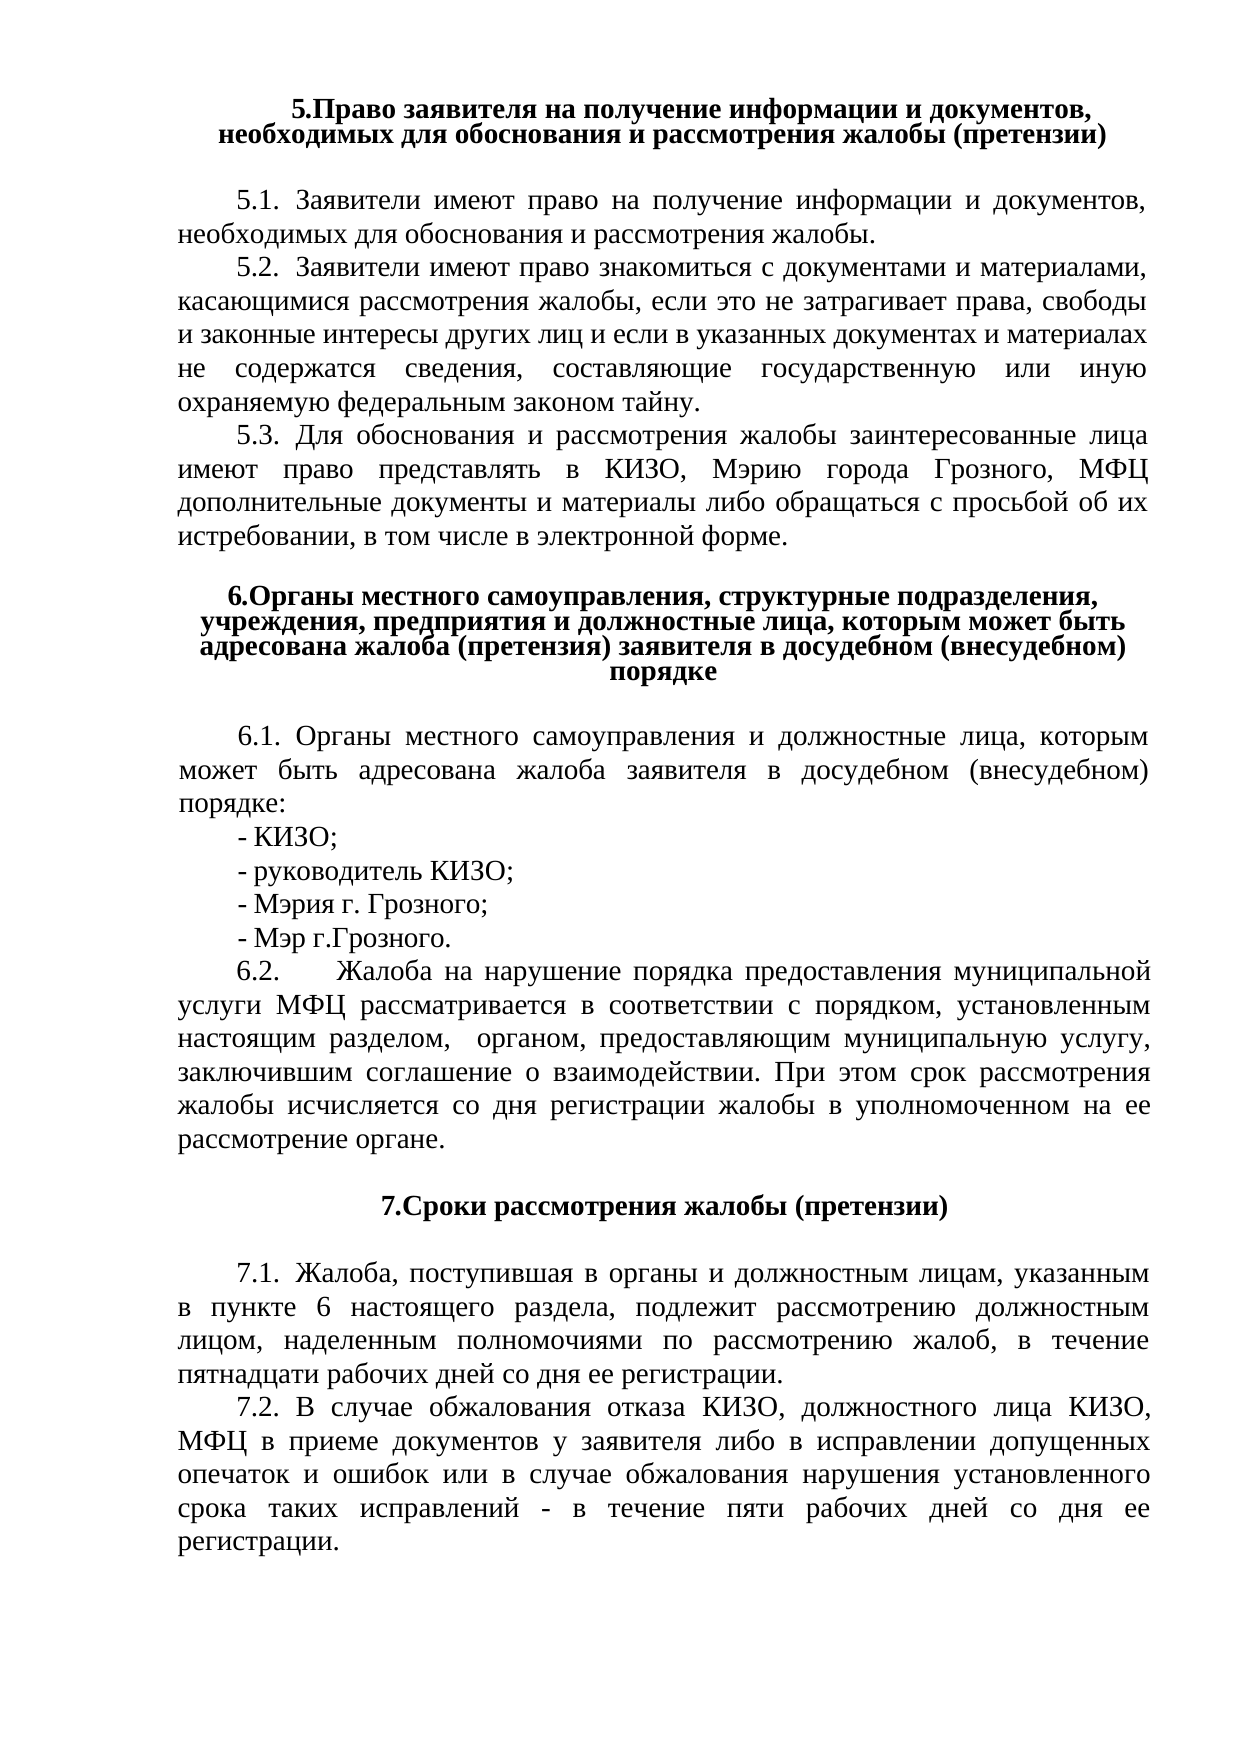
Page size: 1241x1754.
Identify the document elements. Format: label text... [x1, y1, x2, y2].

text 7.Сроки рассмотрения жалобы (претензии) [177, 1188, 1152, 1222]
text 6.1. Органы местного самоуправления и должностные лица, которым может быть адресована жалоба заявителя в досудебном (внесудебном) порядке: [179, 718, 1149, 819]
text 6.Органы местного самоуправления, структурные подразделения, учреждения, предприятия и должностные лица, которым может быть адресована жалоба (претензия) заявителя в досудебном (внесудебном) порядке [177, 585, 1148, 685]
text 7.1. Жалоба, поступившая в органы и должностным лицам, указанным в пункте 6 настоящего раздела, подлежит рассмотрению должностным лицом, наделенным полномочиями по рассмотрению жалоб, в течение пятнадцати рабочих дней со дня ее регистрации. [177, 1255, 1150, 1389]
list Мэрия г. Грозного; [237, 886, 1152, 920]
list Мэр г.Грозного. [237, 920, 1152, 953]
text 5.Право заявителя на получение информации и документов, необходимых для обоснования и рассмотрения жалобы (претензии) [178, 99, 1147, 149]
list Жалоба на нарушение порядка предоставления муниципальной услуги МФЦ рассматривается в соответствии с порядком, установленным настоящим разделом, органом, предоставляющим муниципальную услугу, заключившим соглашение о взаимодействии. При этом срок рассмотрения жалобы исчисляется со дня регистрации жалобы в уполномоченном на ее рассмотрение органе. [177, 953, 1152, 1154]
text 5.3. Для обоснования и рассмотрения жалобы заинтересованные лица имеют право представлять в КИЗО, Мэрию города Грозного, МФЦ дополнительные документы и материалы либо обращаться с просьбой об их истребовании, в том числе в электронной форме. [177, 417, 1149, 551]
text 5.1. Заявители имеют право на получение информации и документов, необходимых для обоснования и рассмотрения жалобы. [177, 182, 1146, 249]
text 7.2. В случае обжалования отказа КИЗО, должностного лица КИЗО, МФЦ в приеме документов у заявителя либо в исправлении допущенных опечаток и ошибок или в случае обжалования нарушения установленного срока таких исправлений - в течение пяти рабочих дней со дня ее регистрации. [177, 1389, 1152, 1557]
list КИЗО; [237, 819, 1152, 853]
text 5.2. Заявители имеют право знакомиться с документами и материалами, касающимися рассмотрения жалобы, если это не затрагивает права, свободы и законные интересы других лиц и если в указанных документах и материалах не содержатся сведения, составляющие государственную или иную охраняемую федеральным законом тайну. [177, 249, 1147, 417]
list руководитель КИЗО; [237, 853, 1152, 886]
